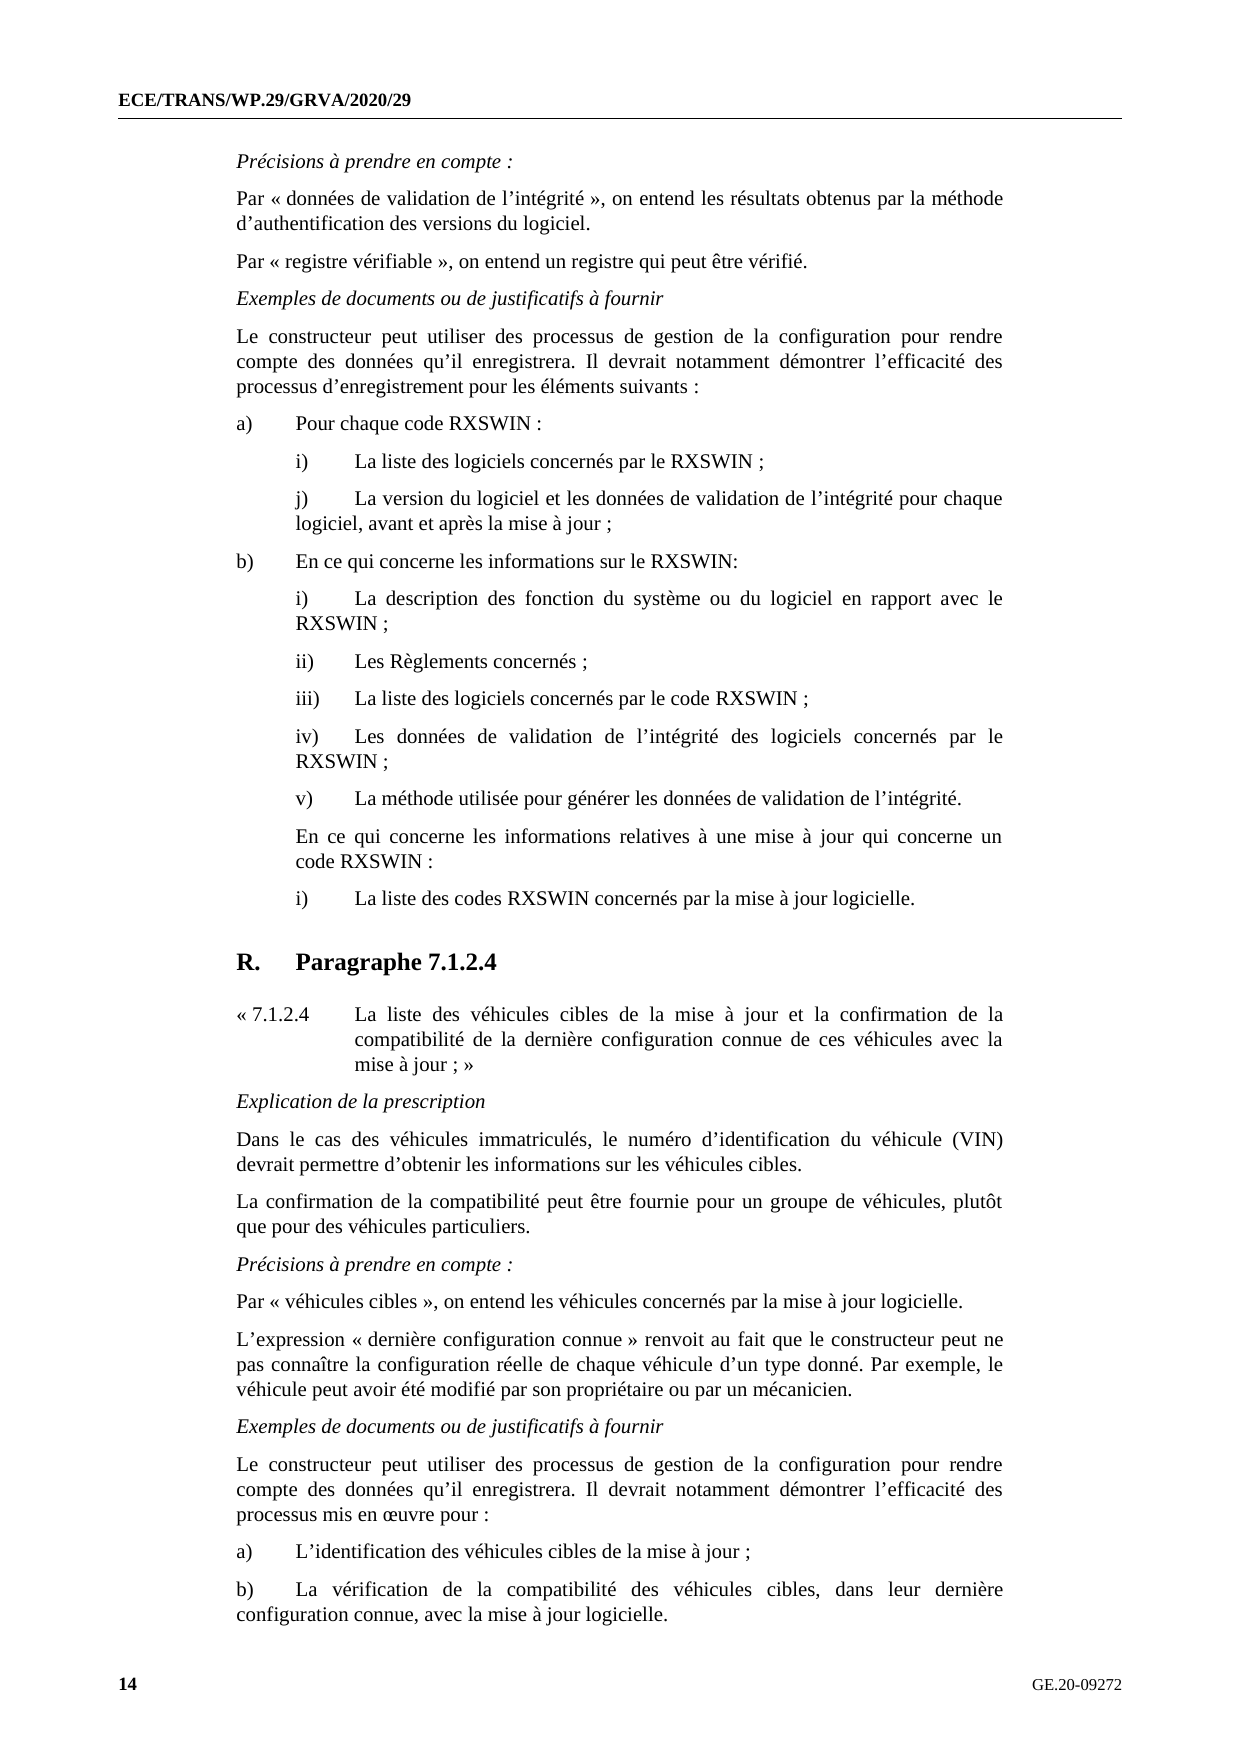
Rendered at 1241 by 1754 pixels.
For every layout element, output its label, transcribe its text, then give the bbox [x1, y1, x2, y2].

text a) L’identification des véhicules cibles de la mise à jour ; [236, 1538, 1004, 1563]
text Exemples de documents ou de justificatifs à fournir [236, 285, 1004, 310]
text Par « registre vérifiable », on entend un registre qui peut être vérifié. [236, 248, 1004, 273]
text Le constructeur peut utiliser des processus de gestion de la configuration pour rendre compte des données qu’il enregistrera. Il devrait notamment démontrer l’efficacité des processus mis en œuvre pour : [236, 1451, 1004, 1526]
text Précisions à prendre en compte : [236, 1251, 1004, 1276]
text R. Paragraphe 7.1.2.4 [118, 948, 1004, 976]
text En ce qui concerne les informations relatives à une mise à jour qui concerne un code RXSWIN : [295, 823, 1004, 873]
text i) La liste des logiciels concernés par le RXSWIN ; [295, 448, 1004, 473]
text i) La description des fonction du système ou du logiciel en rapport avec le RXSWIN ; [295, 585, 1004, 635]
text b) La vérification de la compatibilité des véhicules cibles, dans leur dernière configuration connue, avec la mise à jour logicielle. [236, 1576, 1004, 1626]
text a) Pour chaque code RXSWIN : [236, 410, 1004, 435]
text i) La liste des codes RXSWIN concernés par la mise à jour logicielle. [295, 885, 1004, 910]
text Explication de la prescription [236, 1088, 1004, 1113]
text v) La méthode utilisée pour générer les données de validation de l’intégrité. [295, 785, 1004, 810]
text Par « véhicules cibles », on entend les véhicules concernés par la mise à jour logicielle. [236, 1288, 1004, 1313]
text Précisions à prendre en compte : [236, 148, 1004, 173]
text iv) Les données de validation de l’intégrité des logiciels concernés par le RXSWIN ; [295, 723, 1004, 773]
text Par « données de validation de l’intégrité », on entend les résultats obtenus par la méthode d’authentification des versions du logiciel. [236, 185, 1004, 235]
text « 7.1.2.4 La liste des véhicules cibles de la mise à jour et la confirmation de la compatibilité de la dernière configuration connue de ces véhicules avec la mise à jour ; » [236, 1001, 1004, 1076]
text j) La version du logiciel et les données de validation de l’intégrité pour chaque logiciel, avant et après la mise à jour ; [295, 485, 1004, 535]
text ii) Les Règlements concernés ; [295, 648, 1004, 673]
text iii) La liste des logiciels concernés par le code RXSWIN ; [295, 685, 1004, 710]
text La confirmation de la compatibilité peut être fournie pour un groupe de véhicules, plutôt que pour des véhicules particuliers. [236, 1188, 1004, 1238]
text Le constructeur peut utiliser des processus de gestion de la configuration pour rendre compte des données qu’il enregistrera. Il devrait notamment démontrer l’efficacité des processus d’enregistrement pour les éléments suivants : [236, 323, 1004, 398]
text L’expression « dernière configuration connue » renvoit au fait que le constructeur peut ne pas connaître la configuration réelle de chaque véhicule d’un type donné. Par exemple, le véhicule peut avoir été modifié par son propriétaire ou par un mécanicien. [236, 1326, 1004, 1401]
text Exemples de documents ou de justificatifs à fournir [236, 1413, 1004, 1438]
text Dans le cas des véhicules immatriculés, le numéro d’identification du véhicule (VIN) devrait permettre d’obtenir les informations sur les véhicules cibles. [236, 1126, 1004, 1176]
text b) En ce qui concerne les informations sur le RXSWIN: [236, 548, 1004, 573]
